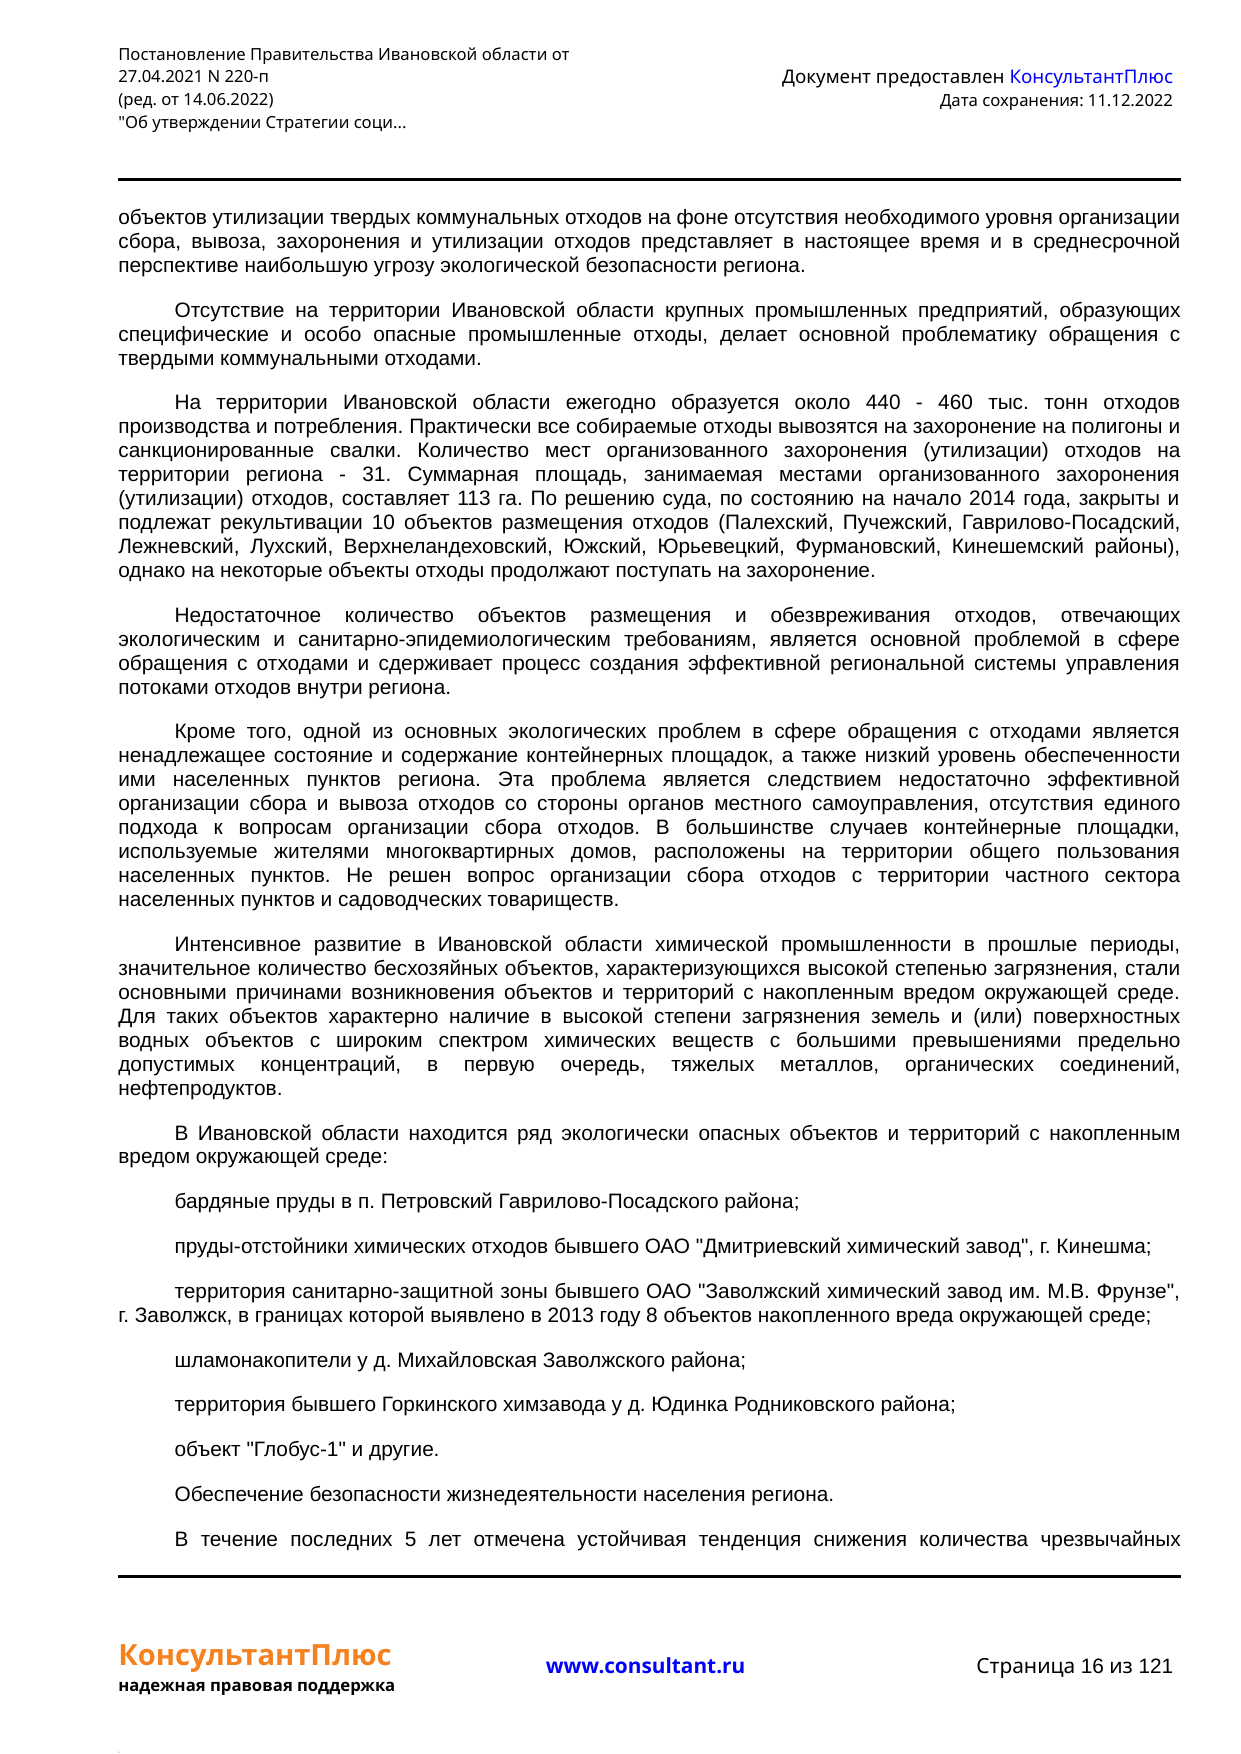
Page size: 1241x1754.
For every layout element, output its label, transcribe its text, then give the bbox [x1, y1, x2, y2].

text Интенсивное развитие в Ивановской области химической промышленности в прошлые периоды, значительное количество бесхозяйных объектов, характеризующихся высокой степенью загрязнения, стали основными причинами возникновения объектов и территорий с накопленным вредом окружающей среде. Для таких объектов характерно наличие в высокой степени загрязнения земель и (или) поверхностных водных объектов с широким спектром химических веществ с большими превышениями предельно допустимых концентраций, в первую очередь, тяжелых металлов, органических соединений, нефтепродуктов. [118, 932, 1181, 1099]
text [118, 1527, 1181, 1551]
text Обеспечение безопасности жизнедеятельности населения региона. [118, 1482, 1181, 1506]
text На территории Ивановской области ежегодно образуется около 440 - 460 тыс. тонн отходов производства и потребления. Практически все собираемые отходы вывозятся на захоронение на полигоны и санкционированные свалки. Количество мест организованного захоронения (утилизации) отходов на территории региона - 31. Суммарная площадь, занимаемая местами организованного захоронения (утилизации) отходов, составляет 113 га. По решению суда, по состоянию на начало 2014 года, закрыты и подлежат рекультивации 10 объектов размещения отходов (Палехский, Пучежский, Гаврилово-Посадский, Лежневский, Лухский, Верхнеландеховский, Южский, Юрьевецкий, Фурмановский, Кинешемский районы), однако на некоторые объекты отходы продолжают поступать на захоронение. [118, 390, 1181, 582]
text шламонакопители у д. Михайловская Заволжского района; [118, 1347, 1181, 1371]
text В Ивановской области находится ряд экологически опасных объектов и территорий с накопленным вредом окружающей среде: [118, 1120, 1181, 1168]
text пруды-отстойники химических отходов бывшего ОАО "Дмитриевский химический завод", г. Кинешма; [118, 1234, 1181, 1258]
text территория санитарно-защитной зоны бывшего ОАО "Заволжский химический завод им. М.В. Фрунзе", г. Заволжск, в границах которой выявлено в 2013 году 8 объектов накопленного вреда окружающей среде; [118, 1279, 1181, 1327]
text Кроме того, одной из основных экологических проблем в сфере обращения с отходами является ненадлежащее состояние и содержание контейнерных площадок, а также низкий уровень обеспеченности ими населенных пунктов региона. Эта проблема является следствием недостаточно эффективной организации сбора и вывоза отходов со стороны органов местного самоуправления, отсутствия единого подхода к вопросам организации сбора отходов. В большинстве случаев контейнерные площадки, используемые жителями многоквартирных домов, расположены на территории общего пользования населенных пунктов. Не решен вопрос организации сбора отходов с территории частного сектора населенных пунктов и садоводческих товариществ. [118, 719, 1181, 911]
text Недостаточное количество объектов размещения и обезвреживания отходов, отвечающих экологическим и санитарно-эпидемиологическим требованиям, является основной проблемой в сфере обращения с отходами и сдерживает процесс создания эффективной региональной системы управления потоками отходов внутри региона. [118, 603, 1181, 698]
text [118, 205, 1181, 277]
text территория бывшего Горкинского химзавода у д. Юдинка Родниковского района; [118, 1392, 1181, 1416]
text объект "Глобус-1" и другие. [118, 1437, 1181, 1461]
text бардяные пруды в п. Петровский Гаврилово-Посадского района; [118, 1189, 1181, 1213]
text Отсутствие на территории Ивановской области крупных промышленных предприятий, образующих специфические и особо опасные промышленные отходы, делает основной проблематику обращения с твердыми коммунальными отходами. [118, 297, 1181, 369]
